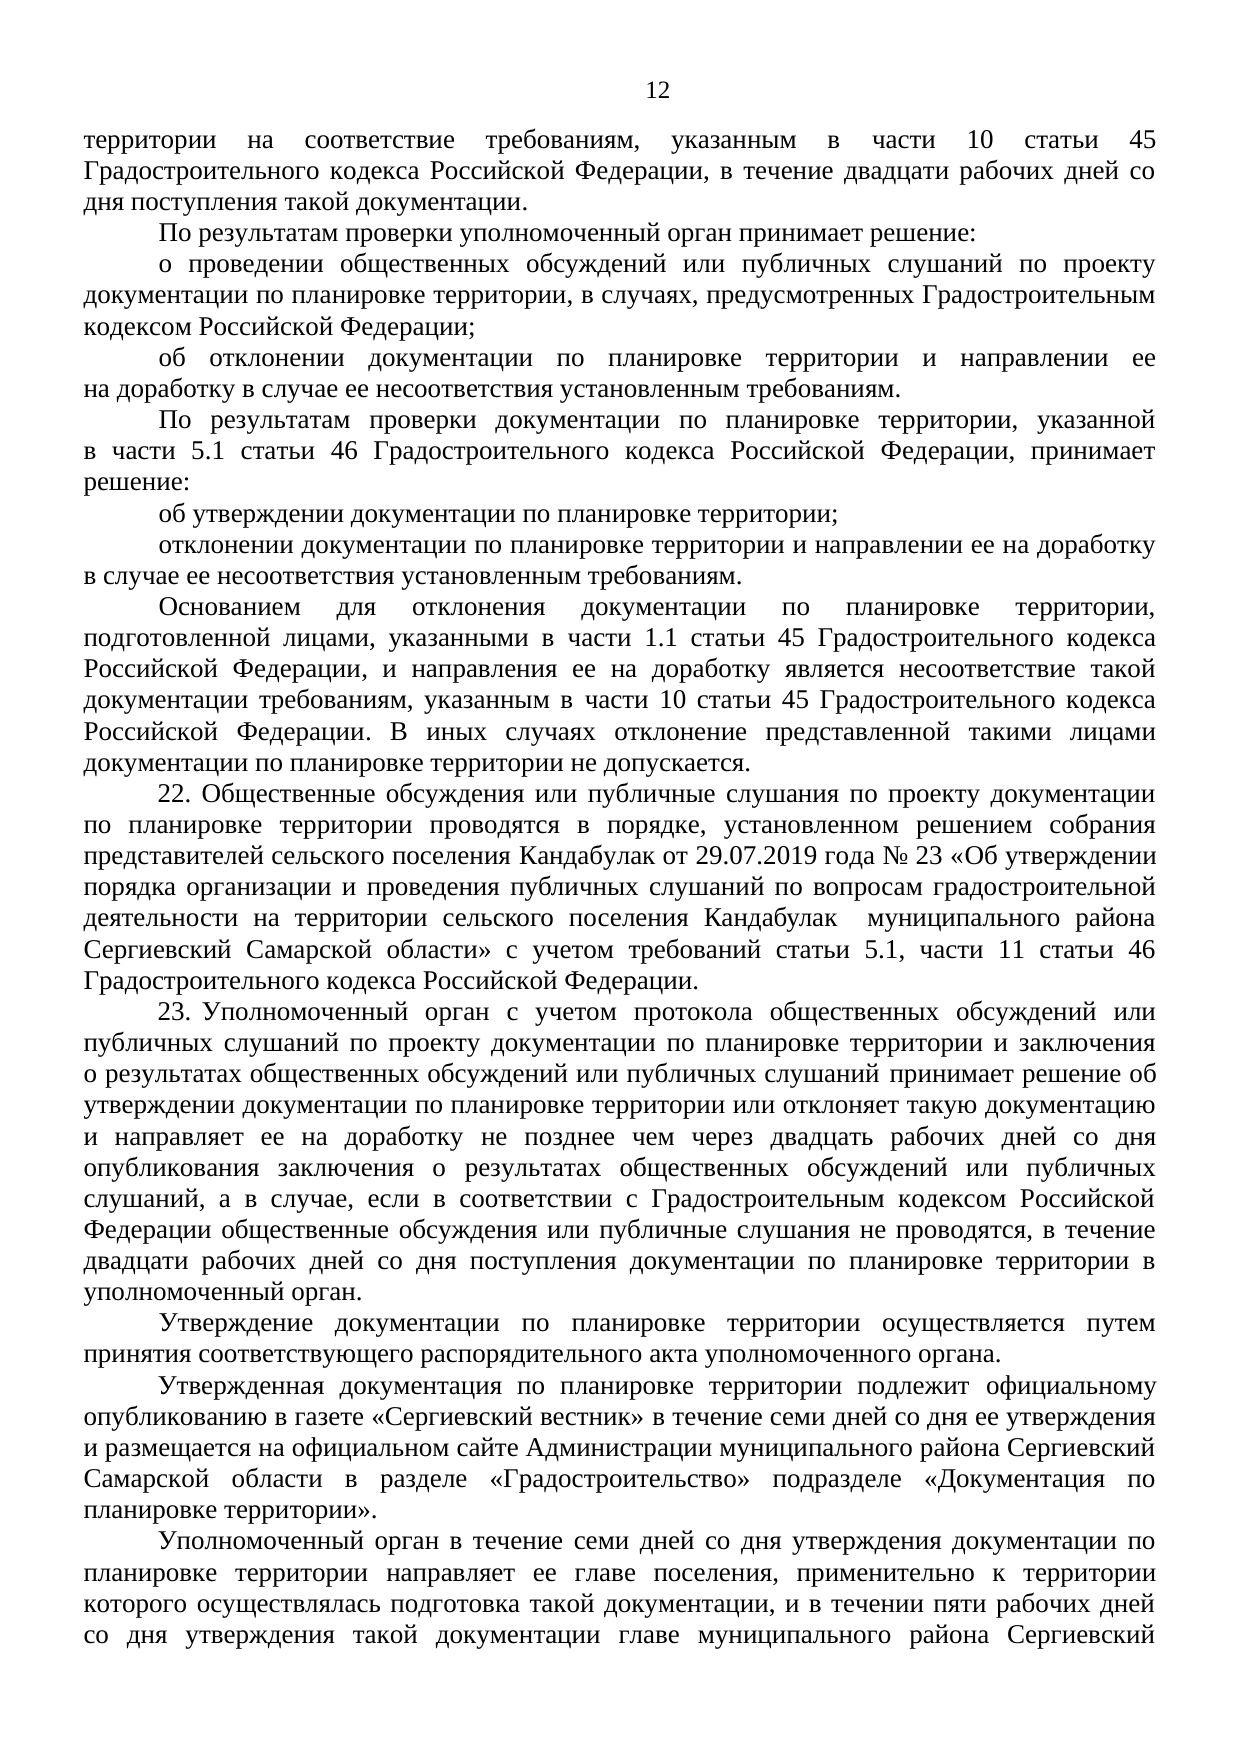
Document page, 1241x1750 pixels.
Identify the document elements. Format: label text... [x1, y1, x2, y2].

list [83, 123, 1157, 216]
list Уполномоченный орган с учетом протокола общественных обсуждений или публичных слушаний по проекту документации по планировке территории и заключения о результатах общественных обсуждений или публичных слушаний принимает решение об утверждении документации по планировке территории или отклоняет такую документацию и направляет ее на доработку не позднее чем через двадцать рабочих дней со дня опубликования заключения о результатах общественных обсуждений или публичных слушаний, а в случае, если в соответствии с Градостроительным кодексом Российской Федерации общественные обсуждения или публичные слушания не проводятся, в течение двадцати рабочих дней со дня поступления документации по планировке территории в уполномоченный орган. [83, 995, 1157, 1306]
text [83, 1524, 1157, 1649]
list Общественные обсуждения или публичные слушания по проекту документации по планировке территории проводятся в порядке, установленном решением собрания представителей сельского поселения Кандабулак от 29.07.2019 года № 23 «Об утверждении порядка организации и проведения публичных слушаний по вопросам градостроительной деятельности на территории сельского поселения Кандабулак муниципального района Сергиевский Самарской области» с учетом требований статьи 5.1, части 11 статьи 46 Градостроительного кодекса Российской Федерации. [83, 777, 1157, 995]
text об отклонении документации по планировке территории и направлении ее на доработку в случае ее несоответствия установленным требованиям. [83, 341, 1157, 403]
text отклонении документации по планировке территории и направлении ее на доработку в случае ее несоответствия установленным требованиям. [83, 528, 1157, 590]
text Утвержденная документация по планировке территории подлежит официальному опубликованию в газете «Сергиевский вестник» в течение семи дней со дня ее утверждения и размещается на официальном сайте Администрации муниципального района Сергиевский Самарской области в разделе «Градостроительство» подразделе «Документация по планировке территории». [83, 1369, 1157, 1524]
text о проведении общественных обсуждений или публичных слушаний по проекту документации по планировке территории, в случаях, предусмотренных Градостроительным кодексом Российской Федерации; [83, 247, 1157, 341]
text Основанием для отклонения документации по планировке территории, подготовленной лицами, указанными в части 1.1 статьи 45 Градостроительного кодекса Российской Федерации, и направления ее на доработку является несоответствие такой документации требованиям, указанным в части 10 статьи 45 Градостроительного кодекса Российской Федерации. В иных случаях отклонение представленной такими лицами документации по планировке территории не допускается. [83, 590, 1157, 777]
text По результатам проверки уполномоченный орган принимает решение: [83, 216, 1157, 247]
text По результатам проверки документации по планировке территории, указанной в части 5.1 статьи 46 Градостроительного кодекса Российской Федерации, принимает решение: [83, 403, 1157, 497]
text об утверждении документации по планировке территории; [83, 497, 1157, 528]
text Утверждение документации по планировке территории осуществляется путем принятия соответствующего распорядительного акта уполномоченного органа. [83, 1306, 1157, 1369]
